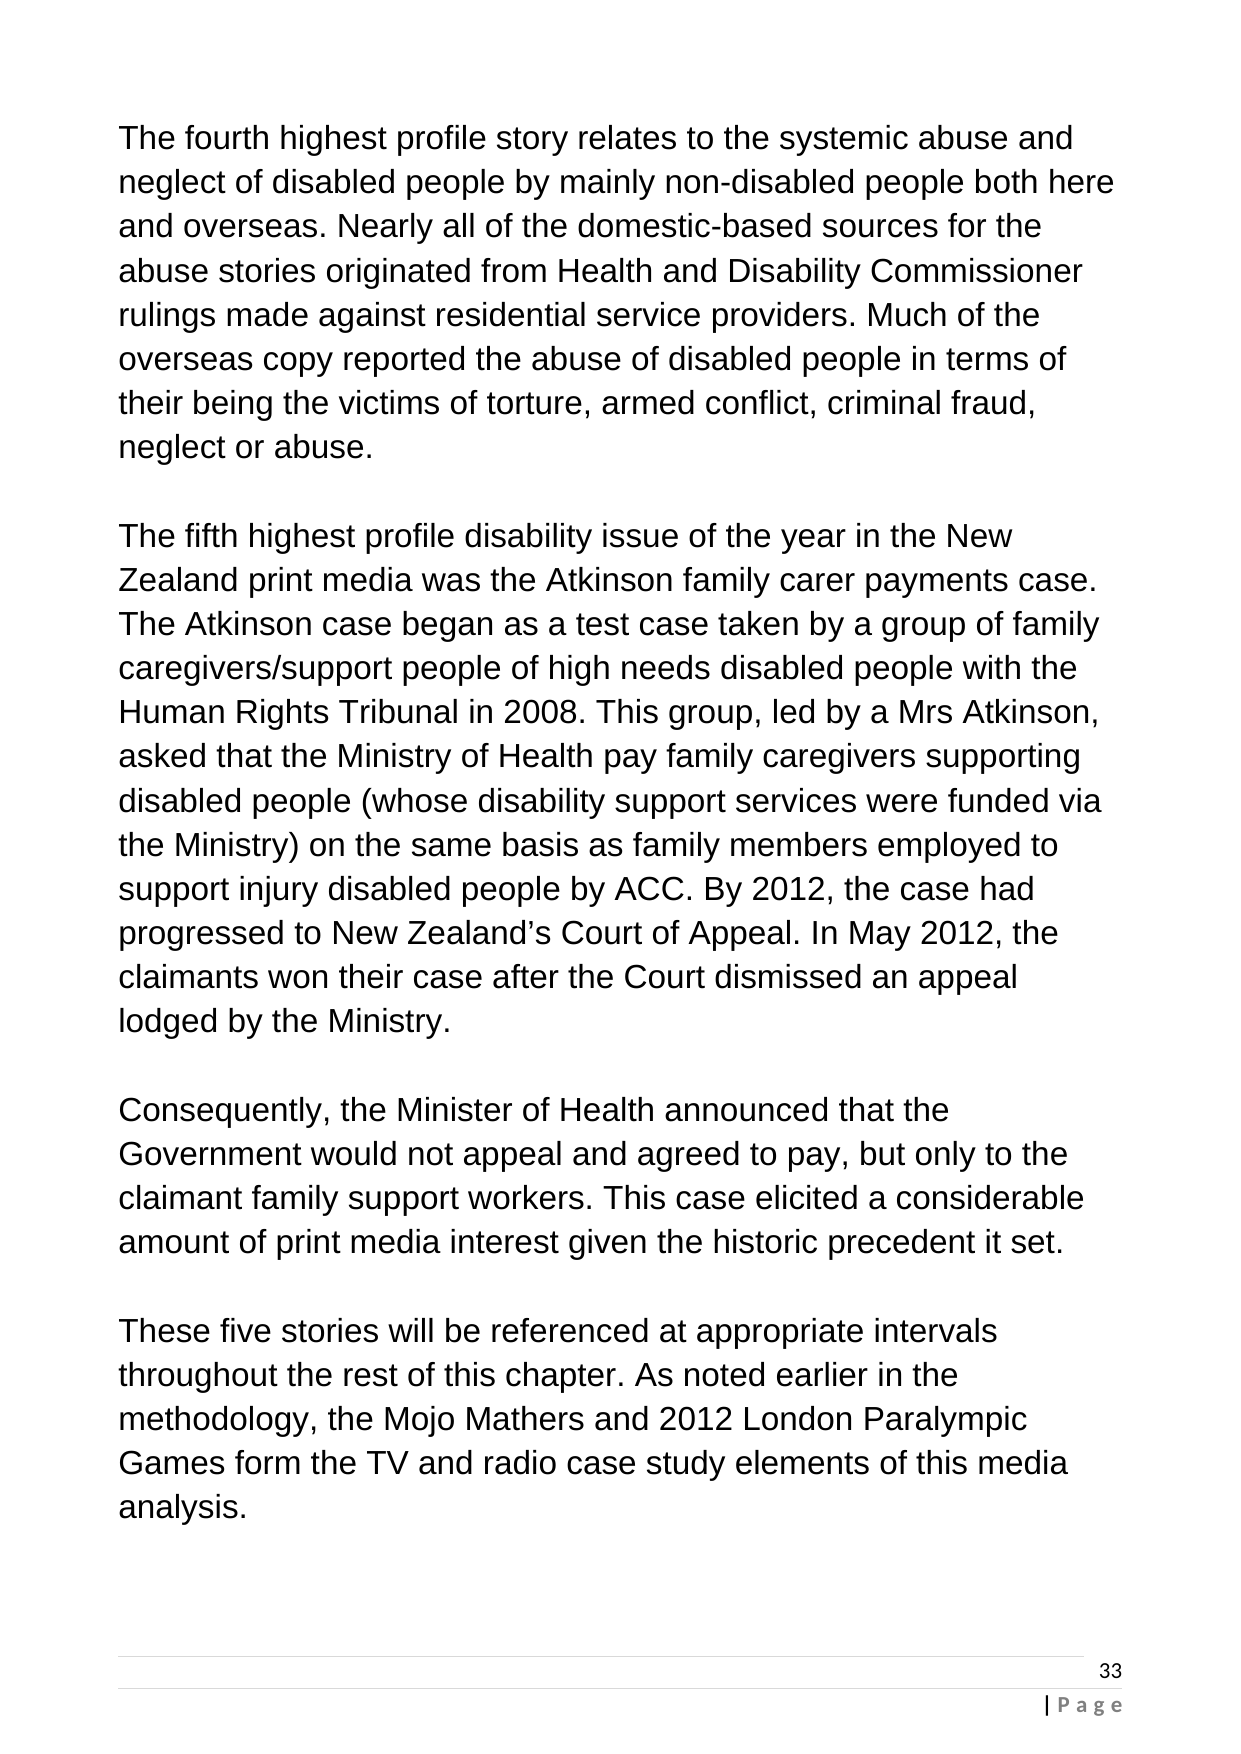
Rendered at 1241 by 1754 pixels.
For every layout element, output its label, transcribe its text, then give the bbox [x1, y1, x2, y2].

text The fifth highest profile disability issue of the year in the New Zealand print media was the Atkinson family carer payments case. The Atkinson case began as a test case taken by a group of family caregivers/support people of high needs disabled people with the Human Rights Tribunal in 2008. This group, led by a Mrs Atkinson, asked that the Ministry of Health pay family caregivers supporting disabled people (whose disability support services were funded via the Ministry) on the same basis as family members employed to support injury disabled people by ACC. By 2012, the case had progressed to New Zealand’s Court of Appeal. In May 2012, the claimants won their case after the Court dismissed an appeal lodged by the Ministry. [118, 516, 1122, 1040]
text Consequently, the Minister of Health announced that the Government would not appeal and agreed to pay, but only to the claimant family support workers. This case elicited a considerable amount of print media interest given the historic precedent it set. [118, 1090, 1122, 1261]
text These five stories will be referenced at appropriate intervals throughout the rest of this chapter. As noted earlier in the methodology, the Mojo Mathers and 2012 London Paralympic Games form the TV and radio case study elements of this media analysis. [118, 1311, 1122, 1526]
text The fourth highest profile story relates to the systemic abuse and neglect of disabled people by mainly non-disabled people both here and overseas. Nearly all of the domestic-based sources for the abuse stories originated from Health and Disability Commissioner rulings made against residential service providers. Much of the overseas copy reported the abuse of disabled people in terms of their being the victims of torture, armed conflict, criminal fraud, neglect or abuse. [118, 118, 1122, 466]
